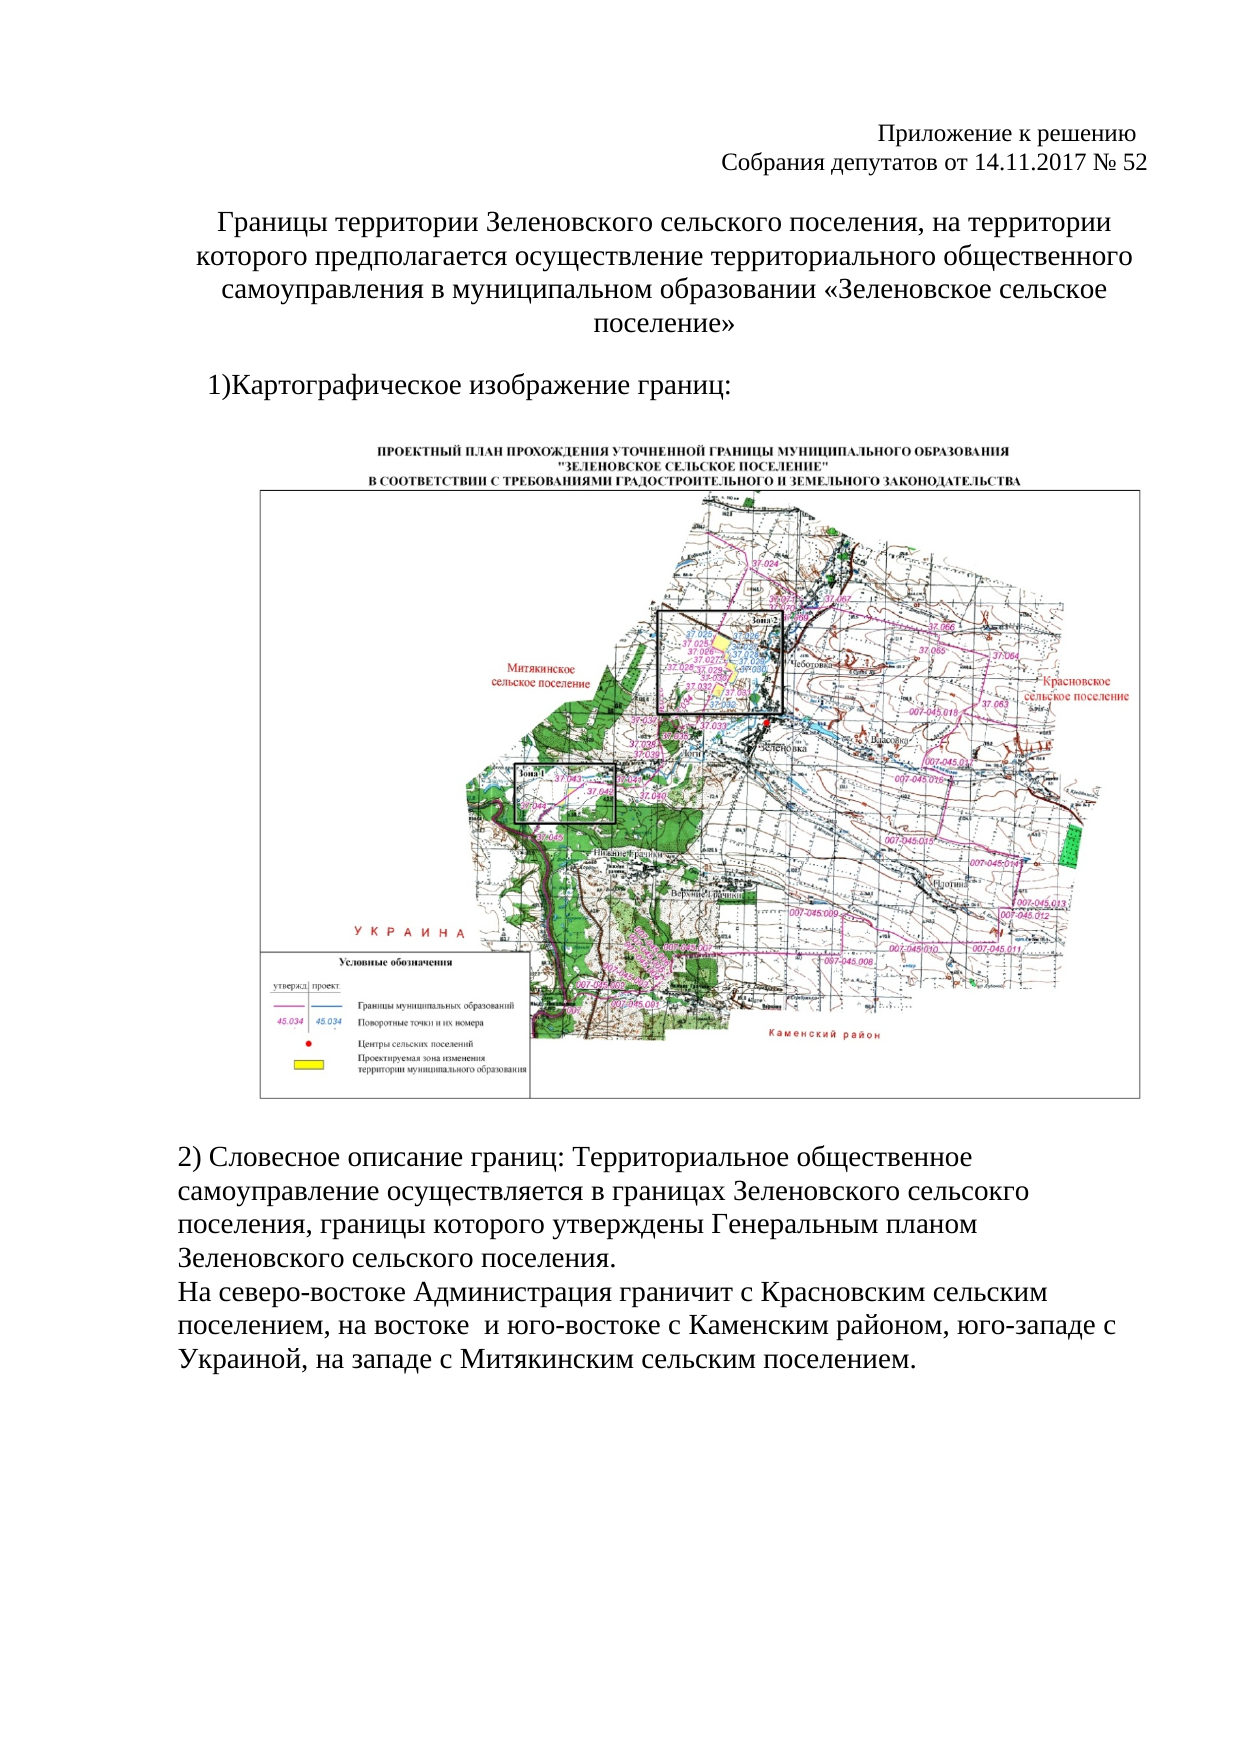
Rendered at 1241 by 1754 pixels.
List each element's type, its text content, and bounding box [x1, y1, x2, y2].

text 1)Картографическое изображение границ: [177, 367, 1152, 401]
text На северо-востоке Администрация граничит с Красновским сельским поселением, на востоке и юго-востоке с Каменским районом, юго-западе с Украиной, на западе с Митякинским сельским поселением. [177, 1274, 1152, 1374]
text 2) Словесное описание границ: Территориальное общественное самоуправление осуществляется в границах Зеленовского сельсокго поселения, границы которого утверждены Генеральным планом Зеленовского сельского поселения. [177, 1139, 1152, 1274]
text Границы территории Зеленовского сельского поселения, на территории которого предполагается осуществление территориального общественного самоуправления в муниципальном образовании «Зеленовское сельское поселение» [177, 204, 1152, 338]
text Приложение к решению [177, 118, 1152, 147]
picture [215, 429, 1152, 1111]
text Собрания депутатов от 14.11.2017 № 52 [177, 147, 1152, 176]
